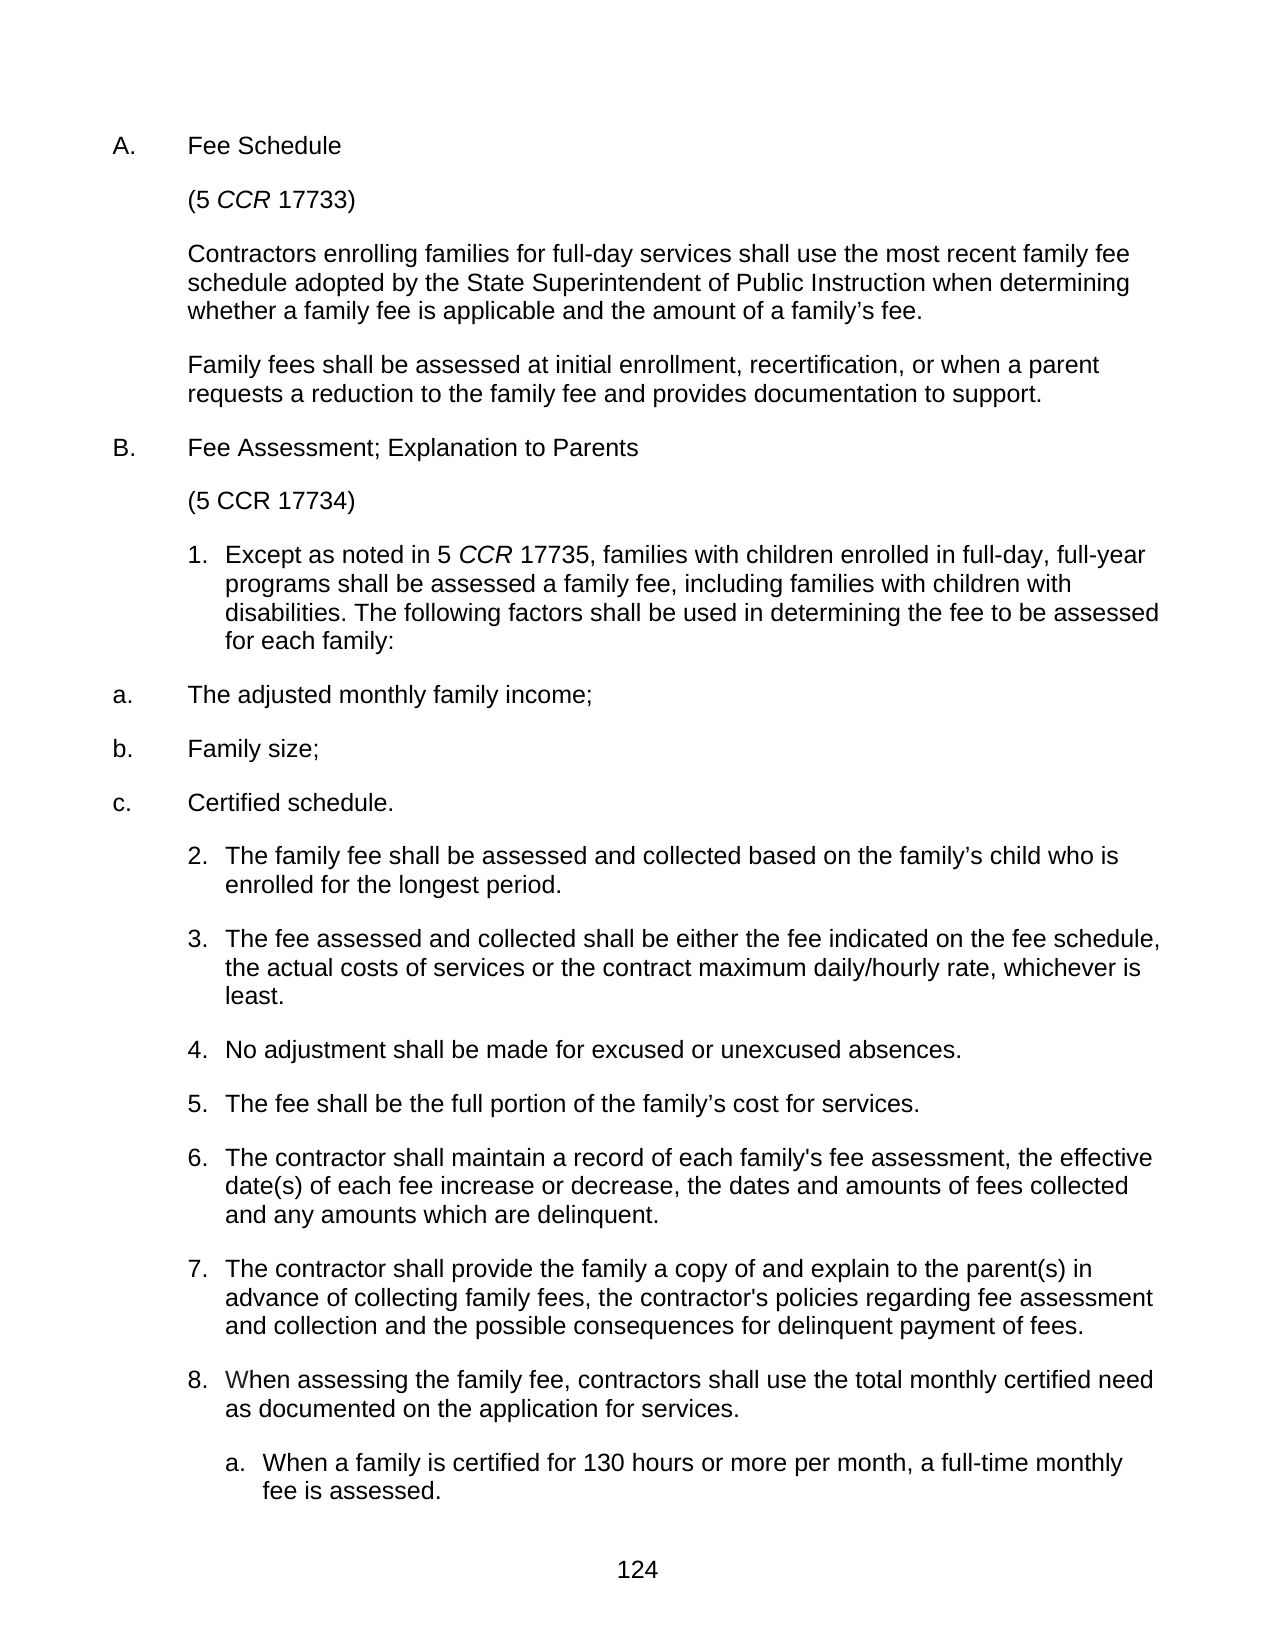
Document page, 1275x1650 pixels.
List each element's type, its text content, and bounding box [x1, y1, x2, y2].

list No adjustment shall be made for excused or unexcused absences. [187, 1035, 1162, 1064]
list The contractor shall maintain a record of each family's fee assessment, the effective date(s) of each fee increase or decrease, the dates and amounts of fees collected and any amounts which are delinquent. [187, 1142, 1162, 1229]
list The family fee shall be assessed and collected based on the family’s child who is enrolled for the longest period. [187, 841, 1162, 899]
list When assessing the family fee, contractors shall use the total monthly certified need as documented on the application for services. [187, 1365, 1162, 1422]
subtitle Fee Assessment; Explanation to Parents [112, 432, 1162, 461]
subtitle Fee Schedule [112, 131, 1162, 160]
list Certified schedule. [112, 787, 1162, 816]
text Family fees shall be assessed at initial enrollment, recertification, or when a parent requests a reduction to the family fee and provides documentation to support. [187, 350, 1162, 407]
text (5 CCR 17734) [187, 486, 1162, 515]
list The fee assessed and collected shall be either the fee indicated on the fee schedule, the actual costs of services or the contract maximum daily/hourly rate, whichever is least. [187, 924, 1162, 1010]
list Except as noted in 5 CCR 17735, families with children enrolled in full-day, full-year programs shall be assessed a family fee, including families with children with disabilities. The following factors shall be used in determining the fee to be assessed for each family: [187, 540, 1162, 655]
text Contractors enrolling families for full-day services shall use the most recent family fee schedule adopted by the State Superintendent of Public Instruction when determining whether a family fee is applicable and the amount of a family’s fee. [187, 239, 1162, 325]
list When a family is certified for 130 hours or more per month, a full-time monthly fee is assessed. [225, 1447, 1162, 1505]
list Family size; [112, 734, 1162, 762]
list The adjusted monthly family income; [112, 680, 1162, 709]
list The contractor shall provide the family a copy of and explain to the parent(s) in advance of collecting family fees, the contractor's policies regarding fee assessment and collection and the possible consequences for delinquent payment of fees. [187, 1254, 1162, 1340]
list The fee shall be the full portion of the family’s cost for services. [187, 1089, 1162, 1117]
text (5 CCR 17733) [112, 185, 1162, 214]
